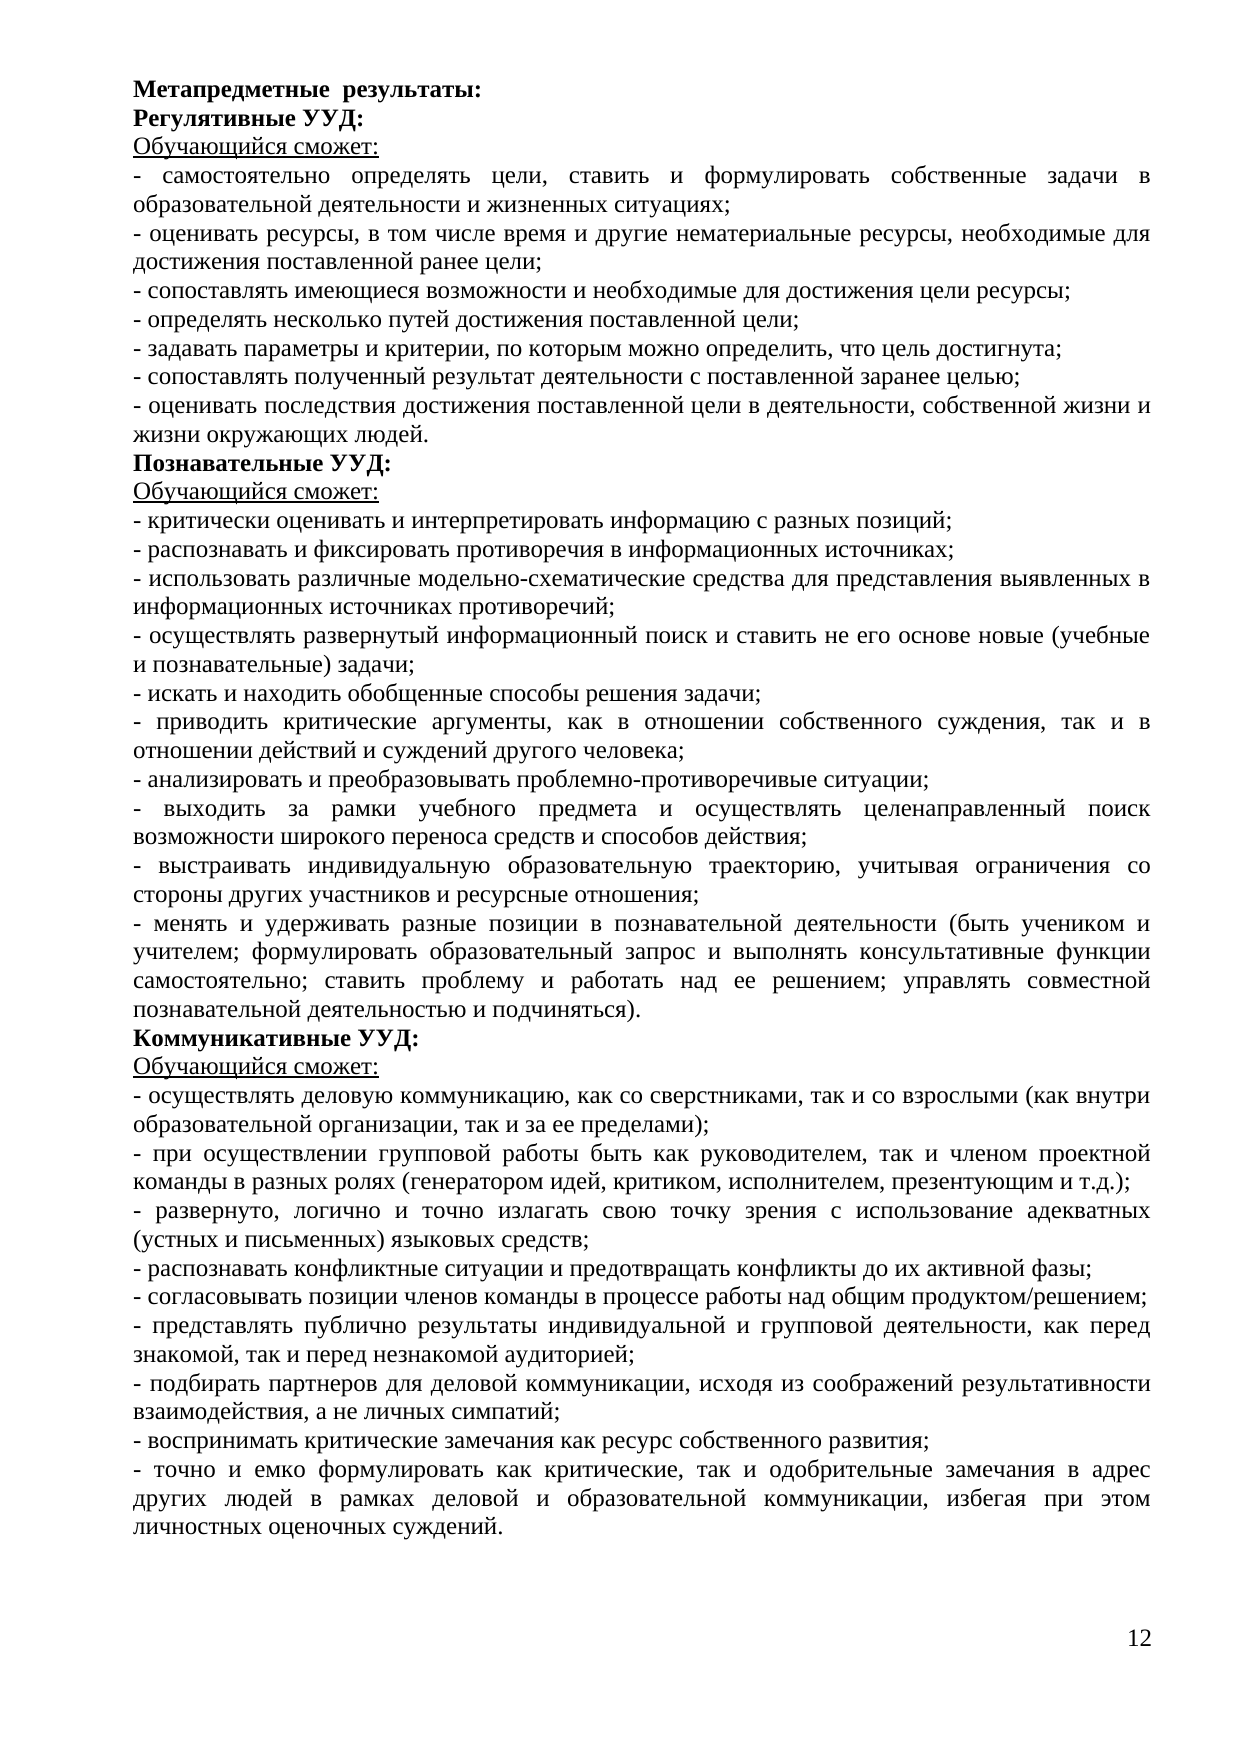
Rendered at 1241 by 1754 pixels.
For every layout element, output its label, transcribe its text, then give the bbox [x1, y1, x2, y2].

text - сопоставлять полученный результат деятельности с поставленной заранее целью; [133, 361, 1152, 390]
text - подбирать партнеров для деловой коммуникации, исходя из соображений результативности взаимодействия, а не личных симпатий; [133, 1368, 1152, 1425]
text - анализировать и преобразовывать проблемно-противоречивые ситуации; [133, 764, 1152, 793]
text Познавательные УУД: [133, 448, 1152, 476]
text - воспринимать критические замечания как ресурс собственного развития; [133, 1425, 1152, 1454]
text - задавать параметры и критерии, по которым можно определить, что цель достигнута; [133, 333, 1152, 361]
text - выходить за рамки учебного предмета и осуществлять целенаправленный поиск возможности широкого переноса средств и способов действия; [133, 793, 1152, 850]
text - сопоставлять имеющиеся возможности и необходимые для достижения цели ресурсы; [133, 275, 1152, 304]
text - оценивать ресурсы, в том числе время и другие нематериальные ресурсы, необходимые для достижения поставленной ранее цели; [133, 218, 1152, 275]
text - приводить критические аргументы, как в отношении собственного суждения, так и в отношении действий и суждений другого человека; [133, 706, 1152, 764]
text - искать и находить обобщенные способы решения задачи; [133, 678, 1152, 706]
text - критически оценивать и интерпретировать информацию с разных позиций; [133, 505, 1152, 534]
text Метапредметные результаты: [133, 74, 1152, 103]
text - при осуществлении групповой работы быть как руководителем, так и членом проектной команды в разных ролях (генератором идей, критиком, исполнителем, презентующим и т.д.); [133, 1138, 1152, 1195]
text Регулятивные УУД: [133, 103, 1152, 131]
text Обучающийся сможет: [133, 476, 1152, 505]
text - согласовывать позиции членов команды в процессе работы над общим продуктом/решением; [133, 1281, 1152, 1310]
text - осуществлять развернутый информационный поиск и ставить не его основе новые (учебные и познавательные) задачи; [133, 620, 1152, 678]
text - использовать различные модельно-схематические средства для представления выявленных в информационных источниках противоречий; [133, 563, 1152, 620]
text Обучающийся сможет: [133, 1051, 1152, 1080]
text - выстраивать индивидуальную образовательную траекторию, учитывая ограничения со стороны других участников и ресурсные отношения; [133, 850, 1152, 908]
text - точно и емко формулировать как критические, так и одобрительные замечания в адрес других людей в рамках деловой и образовательной коммуникации, избегая при этом личностных оценочных суждений. [133, 1454, 1152, 1540]
text - определять несколько путей достижения поставленной цели; [133, 304, 1152, 333]
text Коммуникативные УУД: [133, 1023, 1152, 1051]
text - распознавать и фиксировать противоречия в информационных источниках; [133, 534, 1152, 563]
text - представлять публично результаты индивидуальной и групповой деятельности, как перед знакомой, так и перед незнакомой аудиторией; [133, 1310, 1152, 1368]
text Обучающийся сможет: [133, 131, 1152, 160]
text - осуществлять деловую коммуникацию, как со сверстниками, так и со взрослыми (как внутри образовательной организации, так и за ее пределами); [133, 1080, 1152, 1138]
text - распознавать конфликтные ситуации и предотвращать конфликты до их активной фазы; [133, 1253, 1152, 1281]
text - оценивать последствия достижения поставленной цели в деятельности, собственной жизни и жизни окружающих людей. [133, 390, 1152, 448]
text - менять и удерживать разные позиции в познавательной деятельности (быть учеником и учителем; формулировать образовательный запрос и выполнять консультативные функции самостоятельно; ставить проблему и работать над ее решением; управлять совместной познавательной деятельностью и подчиняться). [133, 908, 1152, 1023]
text - развернуто, логично и точно излагать свою точку зрения с использование адекватных (устных и письменных) языковых средств; [133, 1195, 1152, 1253]
text - самостоятельно определять цели, ставить и формулировать собственные задачи в образовательной деятельности и жизненных ситуациях; [133, 160, 1152, 218]
